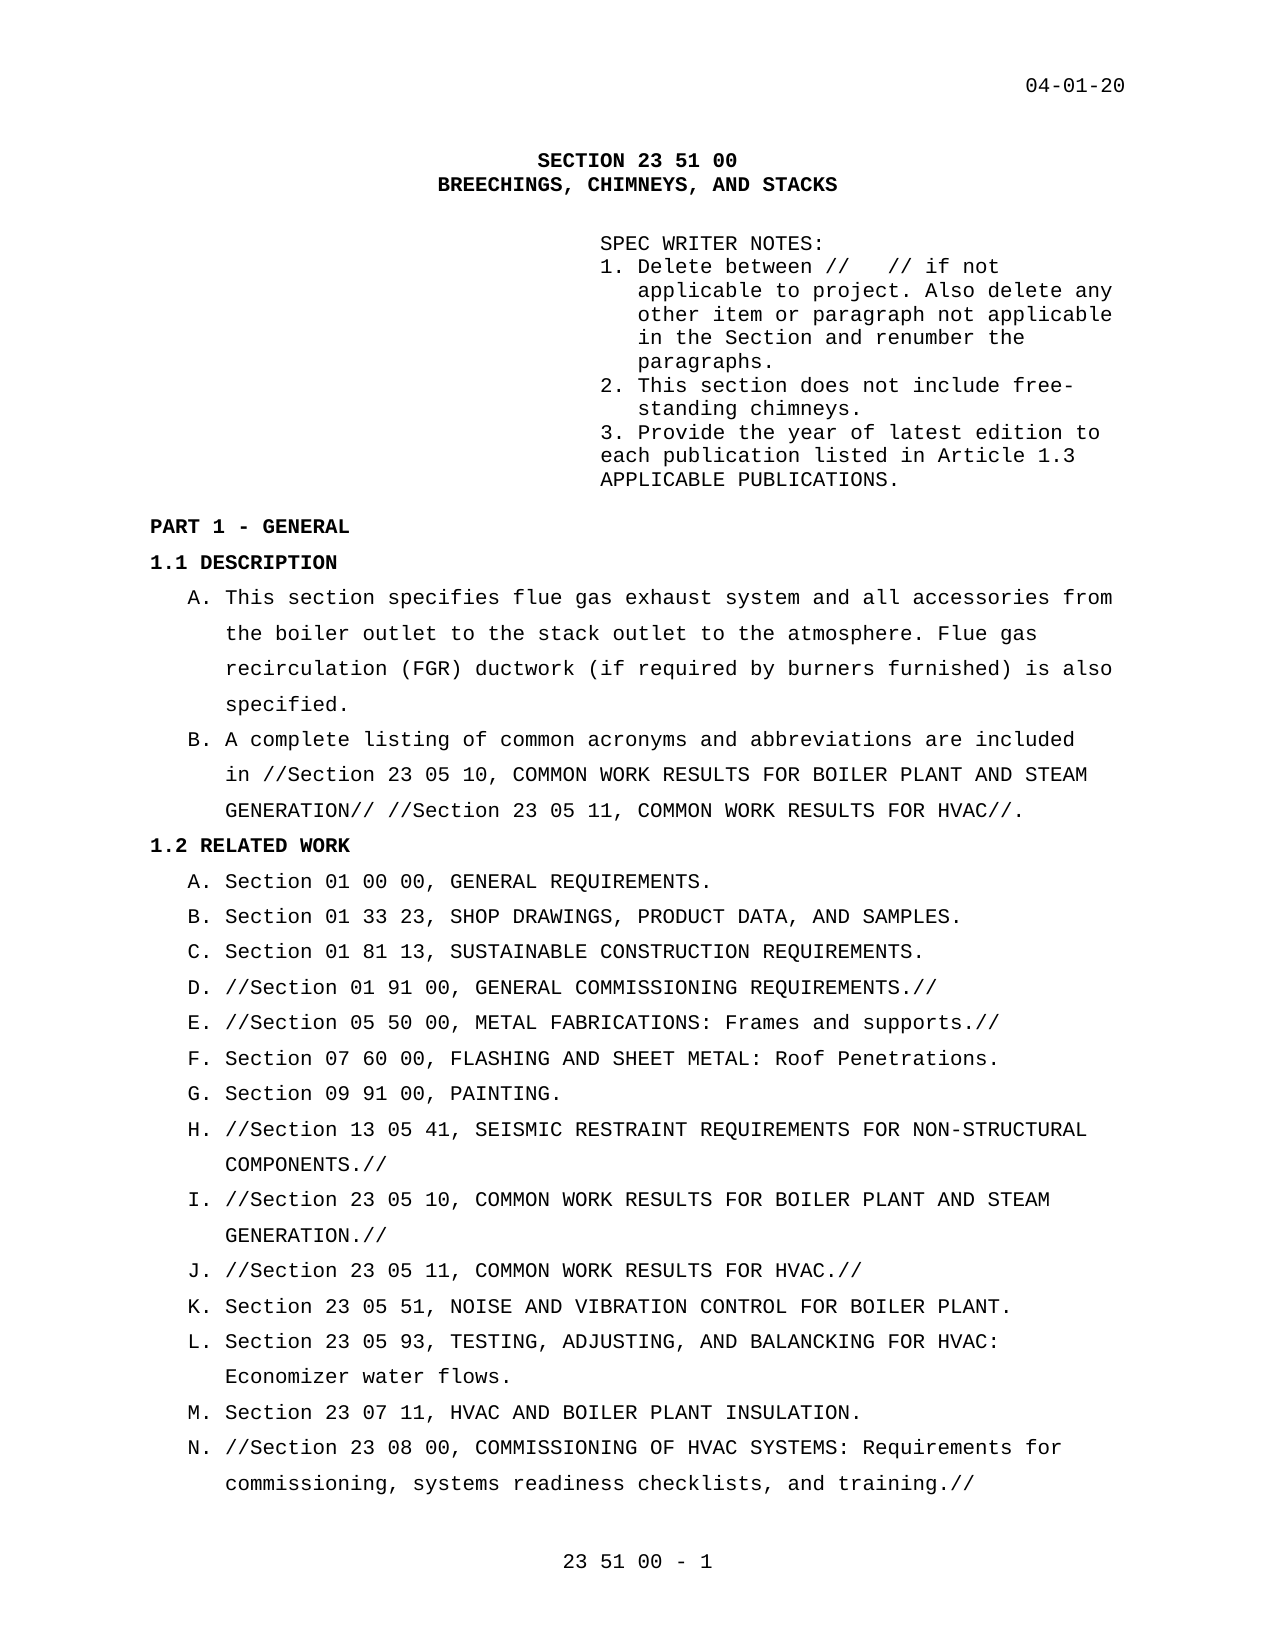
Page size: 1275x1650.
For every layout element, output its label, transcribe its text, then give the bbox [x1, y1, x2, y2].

text Section 01 00 00, GENERAL REQUIREMENTS. [187, 871, 1125, 894]
text 1. Delete between // // if not applicable to project. Also delete any other item or paragraph not applicable in the Section and renumber the paragraphs. [600, 256, 1125, 374]
text Section 23 05 93, TESTING, ADJUSTING, AND BALANCKING FOR HVAC: Economizer water flows. [187, 1331, 1125, 1390]
text //Section 23 05 10, COMMON WORK RESULTS FOR BOILER PLANT AND STEAM GENERATION.// [187, 1189, 1125, 1248]
text //Section 13 05 41, SEISMIC RESTRAINT REQUIREMENTS FOR NON-STRUCTURAL COMPONENTS.// [187, 1118, 1125, 1178]
text //Section 01 91 00, GENERAL COMMISSIONING REQUIREMENTS.// [187, 977, 1125, 1001]
text //Section 05 50 00, METAL FABRICATIONS: Frames and supports.// [187, 1012, 1125, 1036]
text Section 07 60 00, FLASHING AND SHEET METAL: Roof Penetrations. [187, 1048, 1125, 1071]
title BREECHINGS, CHIMNEYS, AND STACKS [150, 174, 1125, 197]
text //Section 23 05 11, COMMON WORK RESULTS FOR HVAC.// [187, 1260, 1125, 1284]
text Section 09 91 00, PAINTING. [187, 1083, 1125, 1107]
text //Section 23 08 00, COMMISSIONING OF HVAC SYSTEMS: Requirements for commissioning, systems readiness checklists, and training.// [187, 1437, 1125, 1496]
text Section 01 81 13, SUSTAINABLE CONSTRUCTION REQUIREMENTS. [187, 941, 1125, 965]
text GENERAL [150, 516, 1125, 540]
text 2. This section does not include free-standing chimneys. [600, 374, 1125, 422]
text DESCRIPTION [150, 552, 1125, 576]
text A complete listing of common acronyms and abbreviations are included in //Section 23 05 10, COMMON WORK RESULTS FOR BOILER PLANT AND STEAM GENERATION// //Section 23 05 11, COMMON WORK RESULTS FOR HVAC//. [187, 729, 1125, 823]
text RELATED WORK [150, 835, 1125, 859]
text SPEC WRITER NOTES: [600, 233, 1125, 256]
title SECTION 23 51 00 [150, 150, 1125, 174]
text Section 01 33 23, SHOP DRAWINGS, PRODUCT DATA, AND SAMPLES. [187, 906, 1125, 930]
text Section 23 07 11, HVAC AND BOILER PLANT INSULATION. [187, 1402, 1125, 1426]
text Section 23 05 51, NOISE AND VIBRATION CONTROL FOR BOILER PLANT. [187, 1296, 1125, 1319]
text This section specifies flue gas exhaust system and all accessories from the boiler outlet to the stack outlet to the atmosphere. Flue gas recirculation (FGR) ductwork (if required by burners furnished) is also specified. [187, 587, 1125, 717]
text 3. Provide the year of latest edition to each publication listed in Article 1.3 APPLICABLE PUBLICATIONS. [600, 422, 1125, 493]
